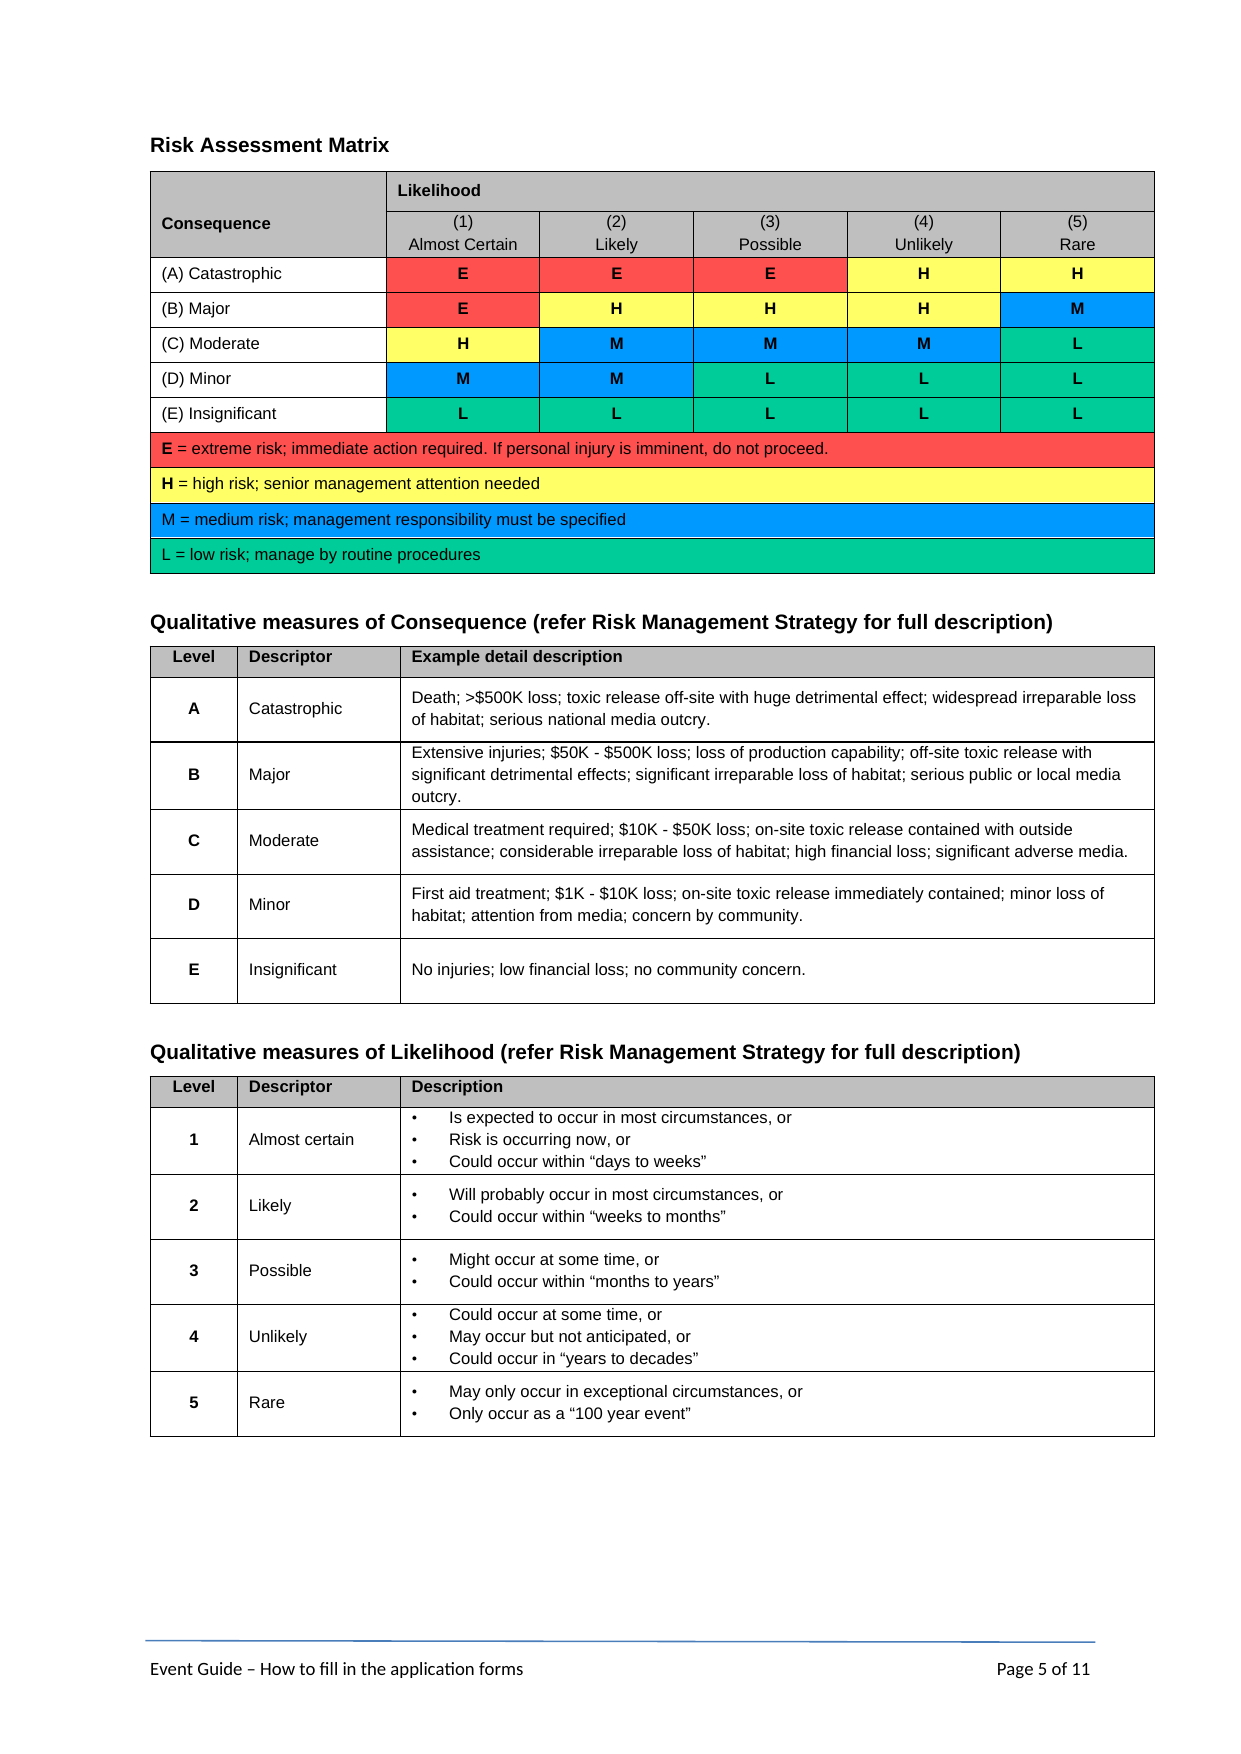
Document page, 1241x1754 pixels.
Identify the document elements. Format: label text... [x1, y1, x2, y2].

table_cell M [387, 363, 539, 397]
table_cell 5 [151, 1372, 237, 1436]
table_cell Likely [238, 1175, 400, 1239]
table_cell L [848, 363, 1000, 397]
table_cell (5) Rare [1001, 212, 1154, 257]
table_cell No injuries; low financial loss; no community concern. [401, 939, 1154, 1003]
table_cell Moderate [238, 810, 400, 873]
table_cell Possible [238, 1240, 400, 1303]
table_cell H [387, 328, 539, 362]
table_cell Medical treatment required; $10K - $50K loss; on-site toxic release contained with outside assistance; considerable irreparable loss of habitat; high financial loss; significant adverse media. [401, 810, 1154, 873]
table_cell Is expected to occur in most circumstances, or Risk is occurring now, or Could occur within “days to weeks” [401, 1108, 1154, 1174]
table_cell E [540, 258, 693, 292]
table_cell E [387, 293, 539, 327]
table_cell Might occur at some time, or Could occur within “months to years” [401, 1240, 1154, 1303]
table_cell (E) Insignificant [151, 398, 386, 432]
table_cell L [540, 398, 693, 432]
table_cell L [1001, 328, 1154, 362]
table_cell Unlikely [238, 1305, 400, 1371]
table_cell First aid treatment; $1K - $10K loss; on-site toxic release immediately contained; minor loss of habitat; attention from media; concern by community. [401, 875, 1154, 938]
table_cell M [540, 328, 693, 362]
table_cell (4) Unlikely [848, 212, 1000, 257]
table_cell L [694, 363, 847, 397]
table_cell Rare [238, 1372, 400, 1436]
table_cell M [540, 363, 693, 397]
table_cell L = low risk; manage by routine procedures [151, 539, 1154, 573]
table_cell H [694, 293, 847, 327]
table_cell (B) Major [151, 293, 386, 327]
table_cell B [151, 743, 237, 809]
table_cell 4 [151, 1305, 237, 1371]
text Qualitative measures of Likelihood (refer Risk Management Strategy for full description) [150, 1040, 1090, 1064]
table_cell May only occur in exceptional circumstances, or Only occur as a “100 year event” [401, 1372, 1154, 1436]
table_cell M = medium risk; management responsibility must be specified [151, 504, 1154, 537]
table_cell Minor [238, 875, 400, 938]
table_header Description [401, 1077, 1154, 1107]
table_cell Death; >$500K loss; toxic release off-site with huge detrimental effect; widespread irreparable loss of habitat; serious national media outcry. [401, 678, 1154, 741]
table_cell (C) Moderate [151, 328, 386, 362]
table_header Level [151, 1077, 237, 1107]
table_header Level [151, 647, 237, 677]
table_cell 2 [151, 1175, 237, 1239]
table_cell E [694, 258, 847, 292]
table_cell M [694, 328, 847, 362]
table_cell H [848, 258, 1000, 292]
table_cell E [387, 258, 539, 292]
table_cell L [848, 398, 1000, 432]
table_cell Catastrophic [238, 678, 400, 741]
table_cell Insignificant [238, 939, 400, 1003]
table_cell C [151, 810, 237, 873]
table_cell (1) Almost Certain [387, 212, 539, 257]
table_cell 3 [151, 1240, 237, 1303]
table_header Example detail description [401, 647, 1154, 677]
table_cell H [1001, 258, 1154, 292]
table_cell H [848, 293, 1000, 327]
table_cell Could occur at some time, or May occur but not anticipated, or Could occur in “years to decades” [401, 1305, 1154, 1371]
text Risk Assessment Matrix [150, 133, 1090, 157]
text Qualitative measures of Consequence (refer Risk Management Strategy for full description) [150, 609, 1090, 633]
table_header Consequence [151, 172, 386, 257]
table_cell L [387, 398, 539, 432]
table_cell E [151, 939, 237, 1003]
table_cell (A) Catastrophic [151, 258, 386, 292]
table_cell Extensive injuries; $50K - $500K loss; loss of production capability; off-site toxic release with significant detrimental effects; significant irreparable loss of habitat; serious public or local media outcry. [401, 743, 1154, 809]
table_cell (3) Possible [694, 212, 847, 257]
table_header Likelihood [387, 172, 1154, 211]
table_cell Will probably occur in most circumstances, or Could occur within “weeks to months” [401, 1175, 1154, 1239]
table_cell 1 [151, 1108, 237, 1174]
table_cell (D) Minor [151, 363, 386, 397]
table_cell L [1001, 398, 1154, 432]
table_cell M [848, 328, 1000, 362]
table_cell H [540, 293, 693, 327]
table_header Descriptor [238, 1077, 400, 1107]
table_cell E = extreme risk; immediate action required. If personal injury is imminent, do not proceed. [151, 433, 1154, 467]
table_header Descriptor [238, 647, 400, 677]
table_cell (2) Likely [540, 212, 693, 257]
table_cell D [151, 875, 237, 938]
table_cell A [151, 678, 237, 741]
table_cell H = high risk; senior management attention needed [151, 468, 1154, 502]
table_cell L [694, 398, 847, 432]
table_cell Almost certain [238, 1108, 400, 1174]
table_cell M [1001, 293, 1154, 327]
table_cell L [1001, 363, 1154, 397]
table_cell Major [238, 743, 400, 809]
